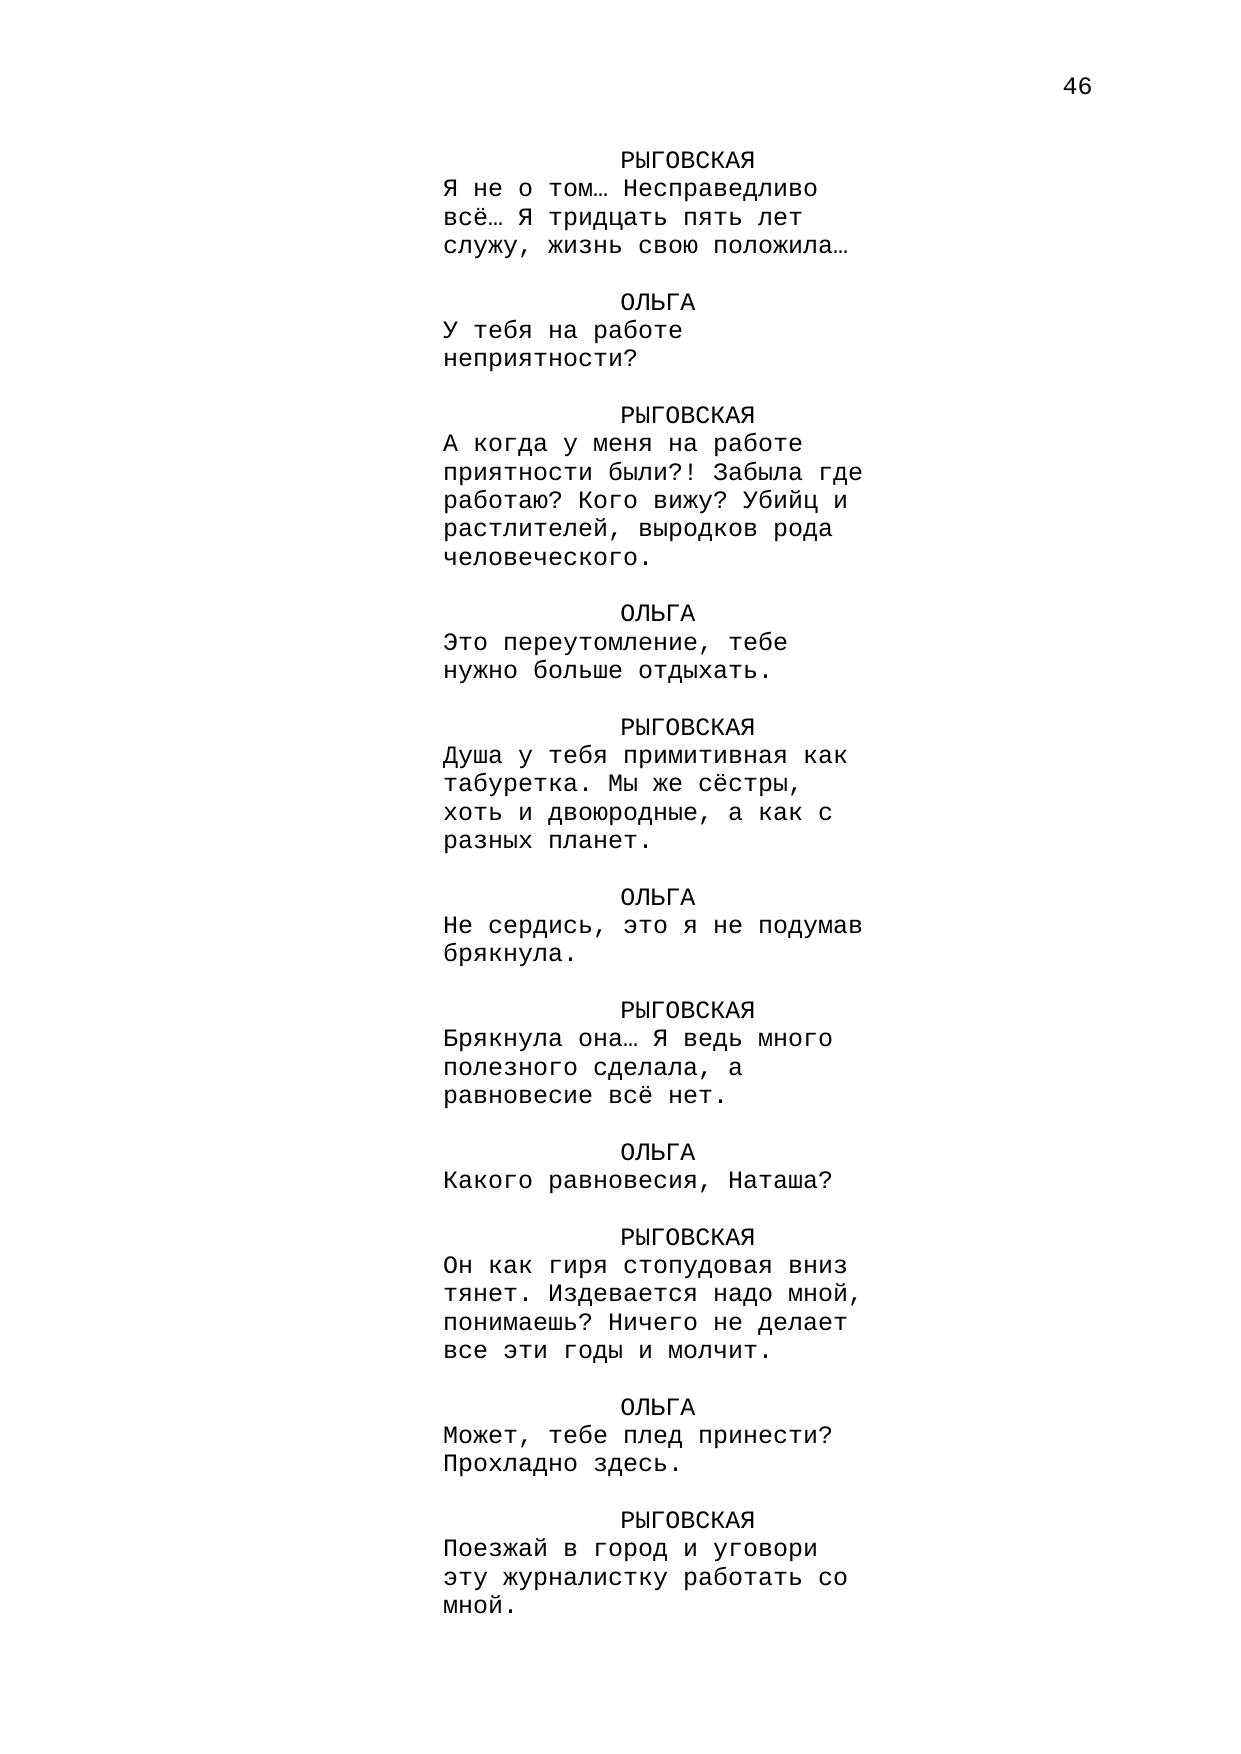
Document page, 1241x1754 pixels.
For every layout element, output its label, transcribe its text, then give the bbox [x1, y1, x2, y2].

text Рыговская [620, 403, 1092, 431]
text Какого равновесия, Наташа? [443, 1167, 871, 1196]
text Рыговская [620, 1507, 1092, 1536]
text Ольга [620, 289, 1092, 318]
text Может, тебе плед принести? Прохладно здесь. [443, 1422, 871, 1479]
text Брякнула она… Я ведь много полезного сделала, а равновесие всё нет. [443, 1026, 871, 1111]
text Он как гиря стопудовая вниз тянет. Издевается надо мной, понимаешь? Ничего не делает все эти годы и молчит. [443, 1252, 871, 1366]
text Ольга [620, 884, 1092, 912]
text Ольга [620, 1394, 1092, 1422]
text Рыговская [620, 997, 1092, 1026]
text Рыговская [620, 1224, 1092, 1252]
text Я не о том… Несправедливо всё… Я тридцать пять лет служу, жизнь свою положила… [443, 176, 871, 261]
text Душа у тебя примитивная как табуретка. Мы же сёстры, хоть и двоюродные, а как с разных планет. [443, 742, 871, 856]
text Ольга [620, 601, 1092, 629]
text У тебя на работе неприятности? [443, 318, 871, 374]
text Рыговская [620, 148, 1092, 176]
text Это переутомление, тебе нужно больше отдыхать. [443, 629, 871, 686]
text Ольга [620, 1139, 1092, 1167]
text Поезжай в город и уговори эту журналистку работать со мной. [443, 1536, 871, 1621]
text Рыговская [620, 714, 1092, 742]
text Не сердись, это я не подумав брякнула. [443, 912, 871, 969]
text А когда у меня на работе приятности были?! Забыла где работаю? Кого вижу? Убийц и растлителей, выродков рода человеческого. [443, 431, 871, 573]
